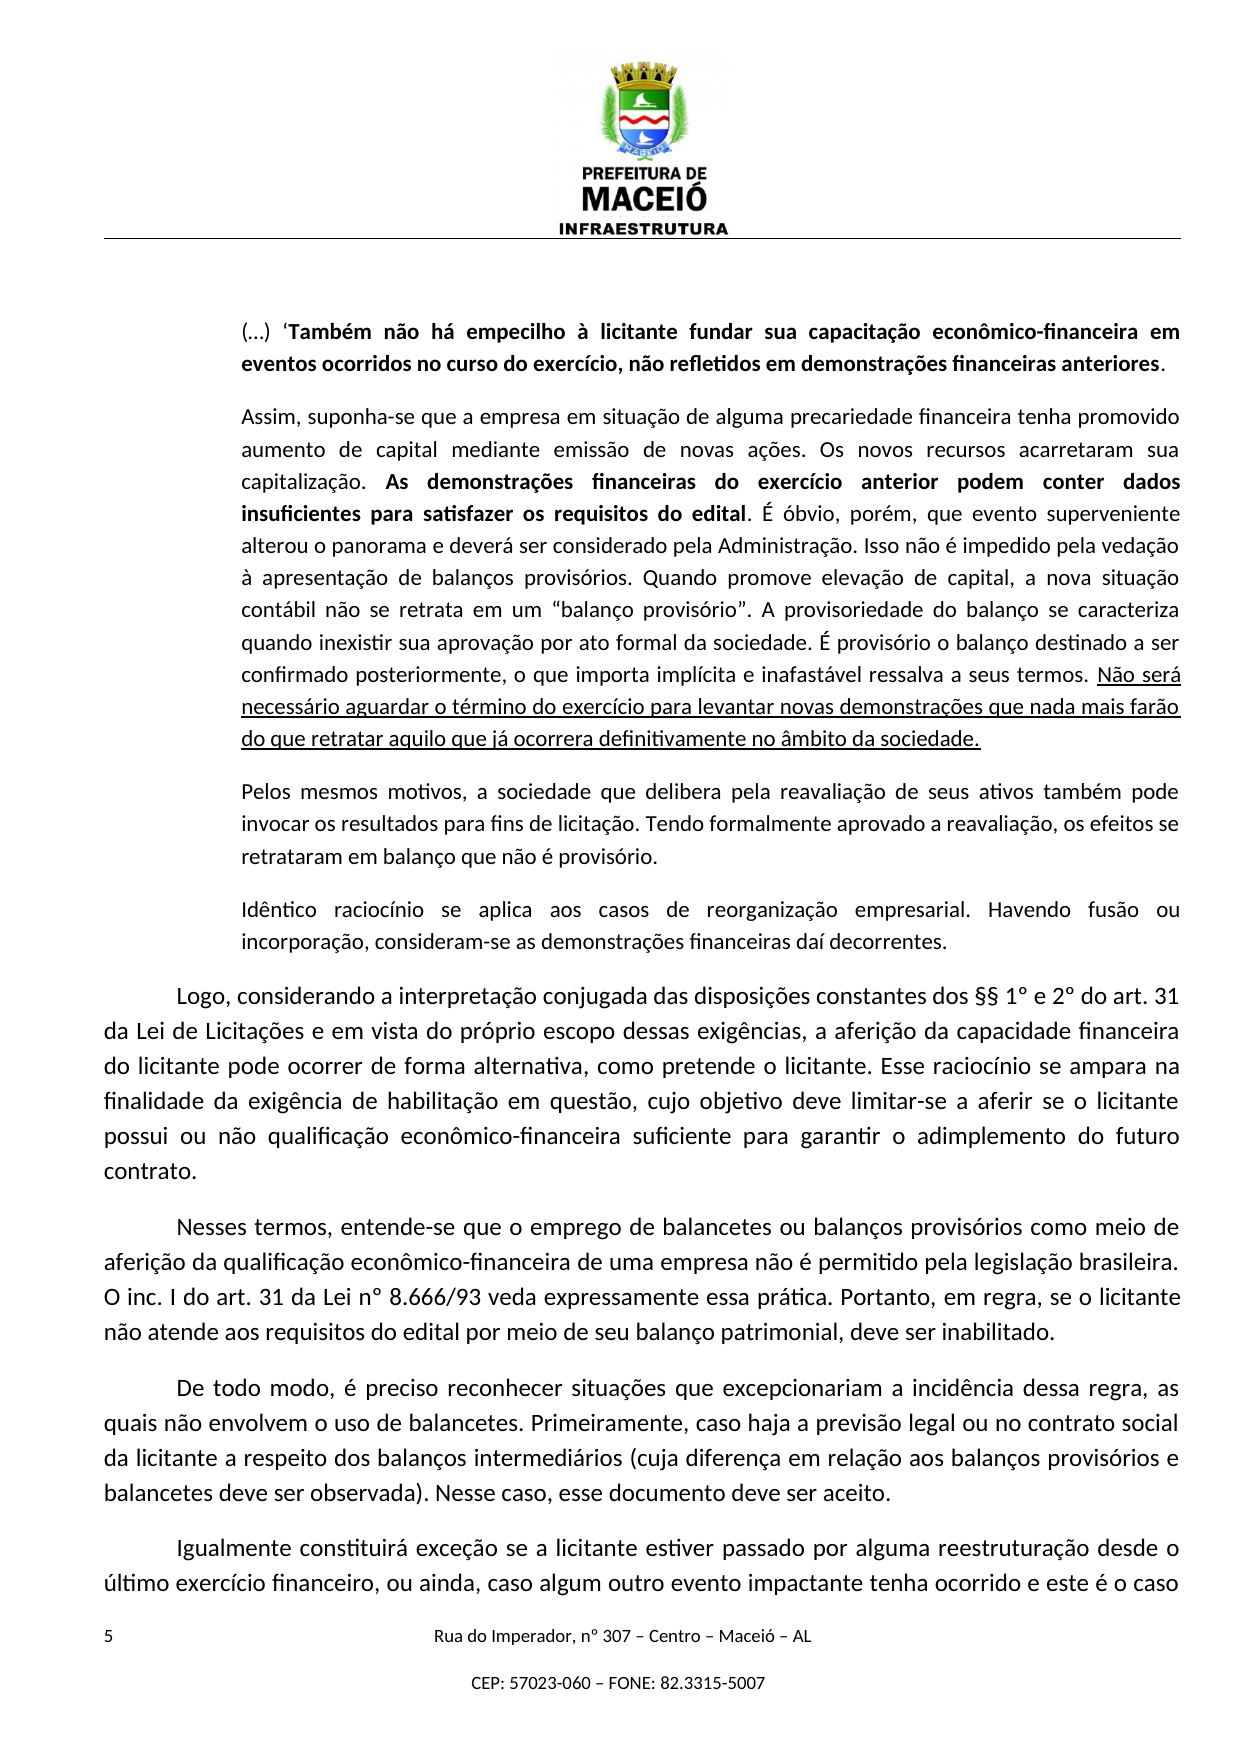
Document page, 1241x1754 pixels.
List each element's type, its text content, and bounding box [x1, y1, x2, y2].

text (…) ‘Também não há empecilho à licitante fundar sua capacitação econômico-financeira em eventos ocorridos no curso do exercício, não refletidos em demonstrações financeiras anteriores. [241, 317, 1181, 377]
text Nesses termos, entende-se que o emprego de balancetes ou balanços provisórios como meio de aferição da qualificação econômico-financeira de uma empresa não é permitido pela legislação brasileira. O inc. I do art. 31 da Lei nº 8.666/93 veda expressamente essa prática. Portanto, em regra, se o licitante não atende aos requisitos do edital por meio de seu balanço patrimonial, deve ser inabilitado. [103, 1211, 1181, 1346]
text Assim, suponha-se que a empresa em situação de alguma precariedade financeira tenha promovido aumento de capital mediante emissão de novas ações. Os novos recursos acarretaram sua capitalização. As demonstrações financeiras do exercício anterior podem conter dados insuficientes para satisfazer os requisitos do edital. É óbvio, porém, que evento superveniente alterou o panorama e deverá ser considerado pela Administração. Isso não é impedido pela vedação à apresentação de balanços provisórios. Quando promove elevação de capital, a nova situação contábil não se retrata em um “balanço provisório”. A provisoriedade do balanço se caracteriza quando inexistir sua aprovação por ato formal da sociedade. É provisório o balanço destinado a ser confirmado posteriormente, o que importa implícita e inafastável ressalva a seus termos. Não será necessário aguardar o término do exercício para levantar novas demonstrações que nada mais farão do que retratar aquilo que já ocorrera definitivamente no âmbito da sociedade. [241, 402, 1181, 716]
text Logo, considerando a interpretação conjugada das disposições constantes dos §§ 1º e 2º do art. 31 da Lei de Licitações e em vista do próprio escopo dessas exigências, a aferição da capacidade financeira do licitante pode ocorrer de forma alternativa, como pretende o licitante. Esse raciocínio se ampara na finalidade da exigência de habilitação em questão, cujo objetivo deve limitar-se a aferir se o licitante possui ou não qualificação econômico-financeira suficiente para garantir o adimplemento do futuro contrato. [103, 980, 1181, 1186]
text Idêntico raciocínio se aplica aos casos de reorganização empresarial. Havendo fusão ou incorporação, consideram-se as demonstrações financeiras daí decorrentes. [241, 895, 1181, 955]
text Pelos mesmos motivos, a sociedade que delibera pela reavaliação de seus ativos também pode invocar os resultados para fins de licitação. Tendo formalmente aprovado a reavaliação, os efeitos se retrataram em balanço que não é provisório. [241, 777, 1181, 870]
picture [552, 53, 733, 237]
text De todo modo, é preciso reconhecer situações que excepcionariam a incidência dessa regra, as quais não envolvem o uso de balancetes. Primeiramente, caso haja a previsão legal ou no contrato social da licitante a respeito dos balanços intermediários (cuja diferença em relação aos balanços provisórios e balancetes deve ser observada). Nesse caso, esse documento deve ser aceito. [103, 1372, 1181, 1507]
